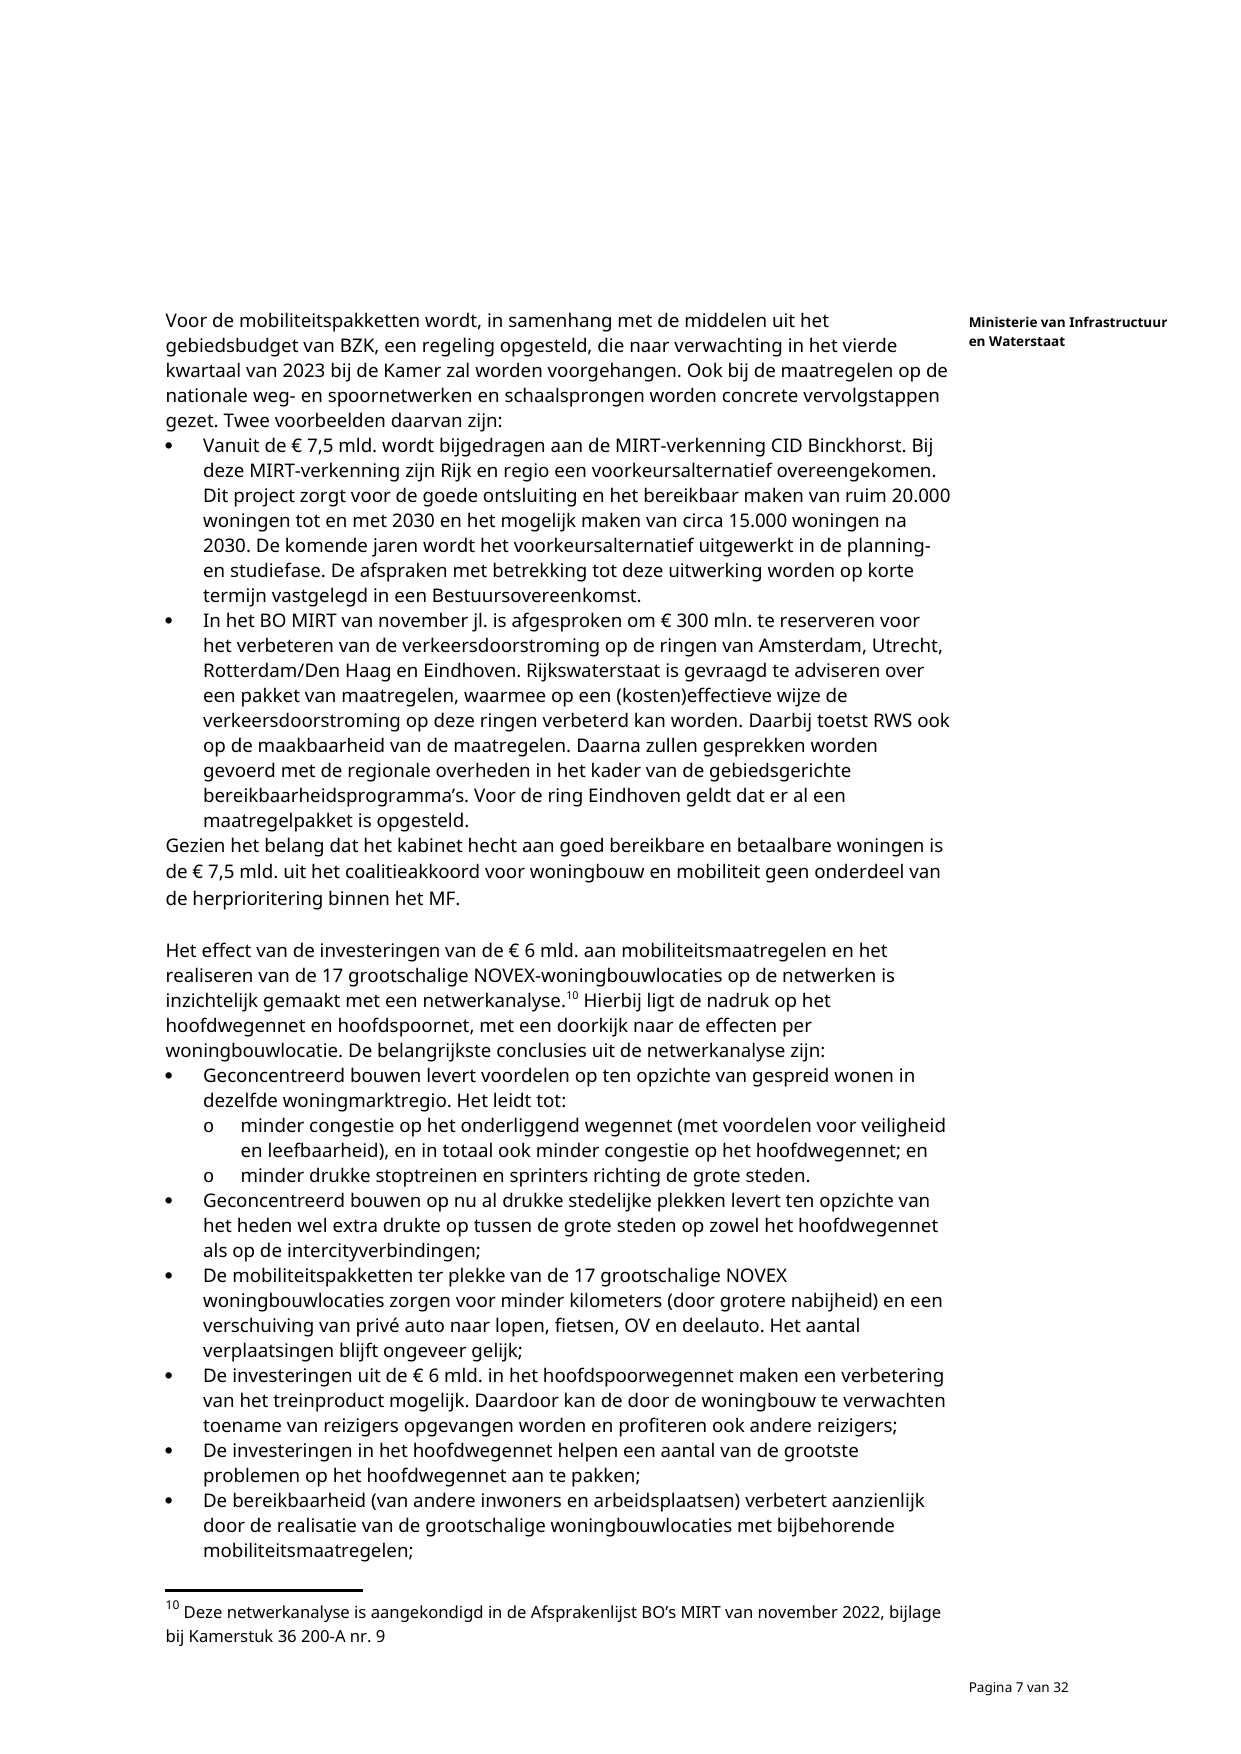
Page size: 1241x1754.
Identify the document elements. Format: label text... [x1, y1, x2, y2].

list minder drukke stoptreinen en sprinters richting de grote steden. [203, 1162, 951, 1187]
list Voor de mobiliteitspakketten wordt, in samenhang met de middelen uit het gebiedsbudget van BZK, een regeling opgesteld, die naar verwachting in het vierde kwartaal van 2023 bij de Kamer zal worden voorgehangen. Ook bij de maatregelen op de nationale weg- en spoornetwerken en schaalsprongen worden concrete vervolgstappen gezet. Twee voorbeelden daarvan zijn: [165, 307, 951, 432]
list De mobiliteitspakketten ter plekke van de 17 grootschalige NOVEX woningbouwlocaties zorgen voor minder kilometers (door grotere nabijheid) en een verschuiving van privé auto naar lopen, fietsen, OV en deelauto. Het aantal verplaatsingen blijft ongeveer gelijk; [165, 1262, 951, 1362]
list Geconcentreerd bouwen levert voordelen op ten opzichte van gespreid wonen in dezelfde woningmarktregio. Het leidt tot: [165, 1062, 951, 1112]
list De bereikbaarheid (van andere inwoners en arbeidsplaatsen) verbetert aanzienlijk door de realisatie van de grootschalige woningbouwlocaties met bijbehorende mobiliteitsmaatregelen; [165, 1487, 951, 1562]
text Gezien het belang dat het kabinet hecht aan goed bereikbare en betaalbare woningen is de € 7,5 mld. uit het coalitieakkoord voor woningbouw en mobiliteit geen onderdeel van de herprioritering binnen het MF. [165, 832, 951, 911]
list minder congestie op het onderliggend wegennet (met voordelen voor veiligheid en leefbaarheid), en in totaal ook minder congestie op het hoofdwegennet; en [203, 1112, 951, 1162]
text Het effect van de investeringen van de € 6 mld. aan mobiliteitsmaatregelen en het realiseren van de 17 grootschalige NOVEX-woningbouwlocaties op de netwerken is inzichtelijk gemaakt met een netwerkanalyse. Hierbij ligt de nadruk op het hoofdwegennet en hoofdspoornet, met een doorkijk naar de effecten per woningbouwlocatie. De belangrijkste conclusies uit de netwerkanalyse zijn: [165, 937, 951, 1062]
list Geconcentreerd bouwen op nu al drukke stedelijke plekken levert ten opzichte van het heden wel extra drukte op tussen de grote steden op zowel het hoofdwegennet als op de intercityverbindingen; [165, 1187, 951, 1262]
list De investeringen in het hoofdwegennet helpen een aantal van de grootste problemen op het hoofdwegennet aan te pakken; [165, 1437, 951, 1487]
list Vanuit de € 7,5 mld. wordt bijgedragen aan de MIRT-verkenning CID Binckhorst. Bij deze MIRT-verkenning zijn Rijk en regio een voorkeursalternatief overeengekomen. Dit project zorgt voor de goede ontsluiting en het bereikbaar maken van ruim 20.000 woningen tot en met 2030 en het mogelijk maken van circa 15.000 woningen na 2030. De komende jaren wordt het voorkeursalternatief uitgewerkt in de planning- en studiefase. De afspraken met betrekking tot deze uitwerking worden op korte termijn vastgelegd in een Bestuursovereenkomst. [165, 432, 951, 607]
list De investeringen uit de € 6 mld. in het hoofdspoorwegennet maken een verbetering van het treinproduct mogelijk. Daardoor kan de door de woningbouw te verwachten toename van reizigers opgevangen worden en profiteren ook andere reizigers; [165, 1362, 951, 1437]
list In het BO MIRT van november jl. is afgesproken om € 300 mln. te reserveren voor het verbeteren van de verkeersdoorstroming op de ringen van Amsterdam, Utrecht, Rotterdam/Den Haag en Eindhoven. Rijkswaterstaat is gevraagd te adviseren over een pakket van maatregelen, waarmee op een (kosten)effectieve wijze de verkeersdoorstroming op deze ringen verbeterd kan worden. Daarbij toetst RWS ook op de maakbaarheid van de maatregelen. Daarna zullen gesprekken worden gevoerd met de regionale overheden in het kader van de gebiedsgerichte bereikbaarheidsprogramma’s. Voor de ring Eindhoven geldt dat er al een maatregelpakket is opgesteld. [165, 607, 951, 832]
